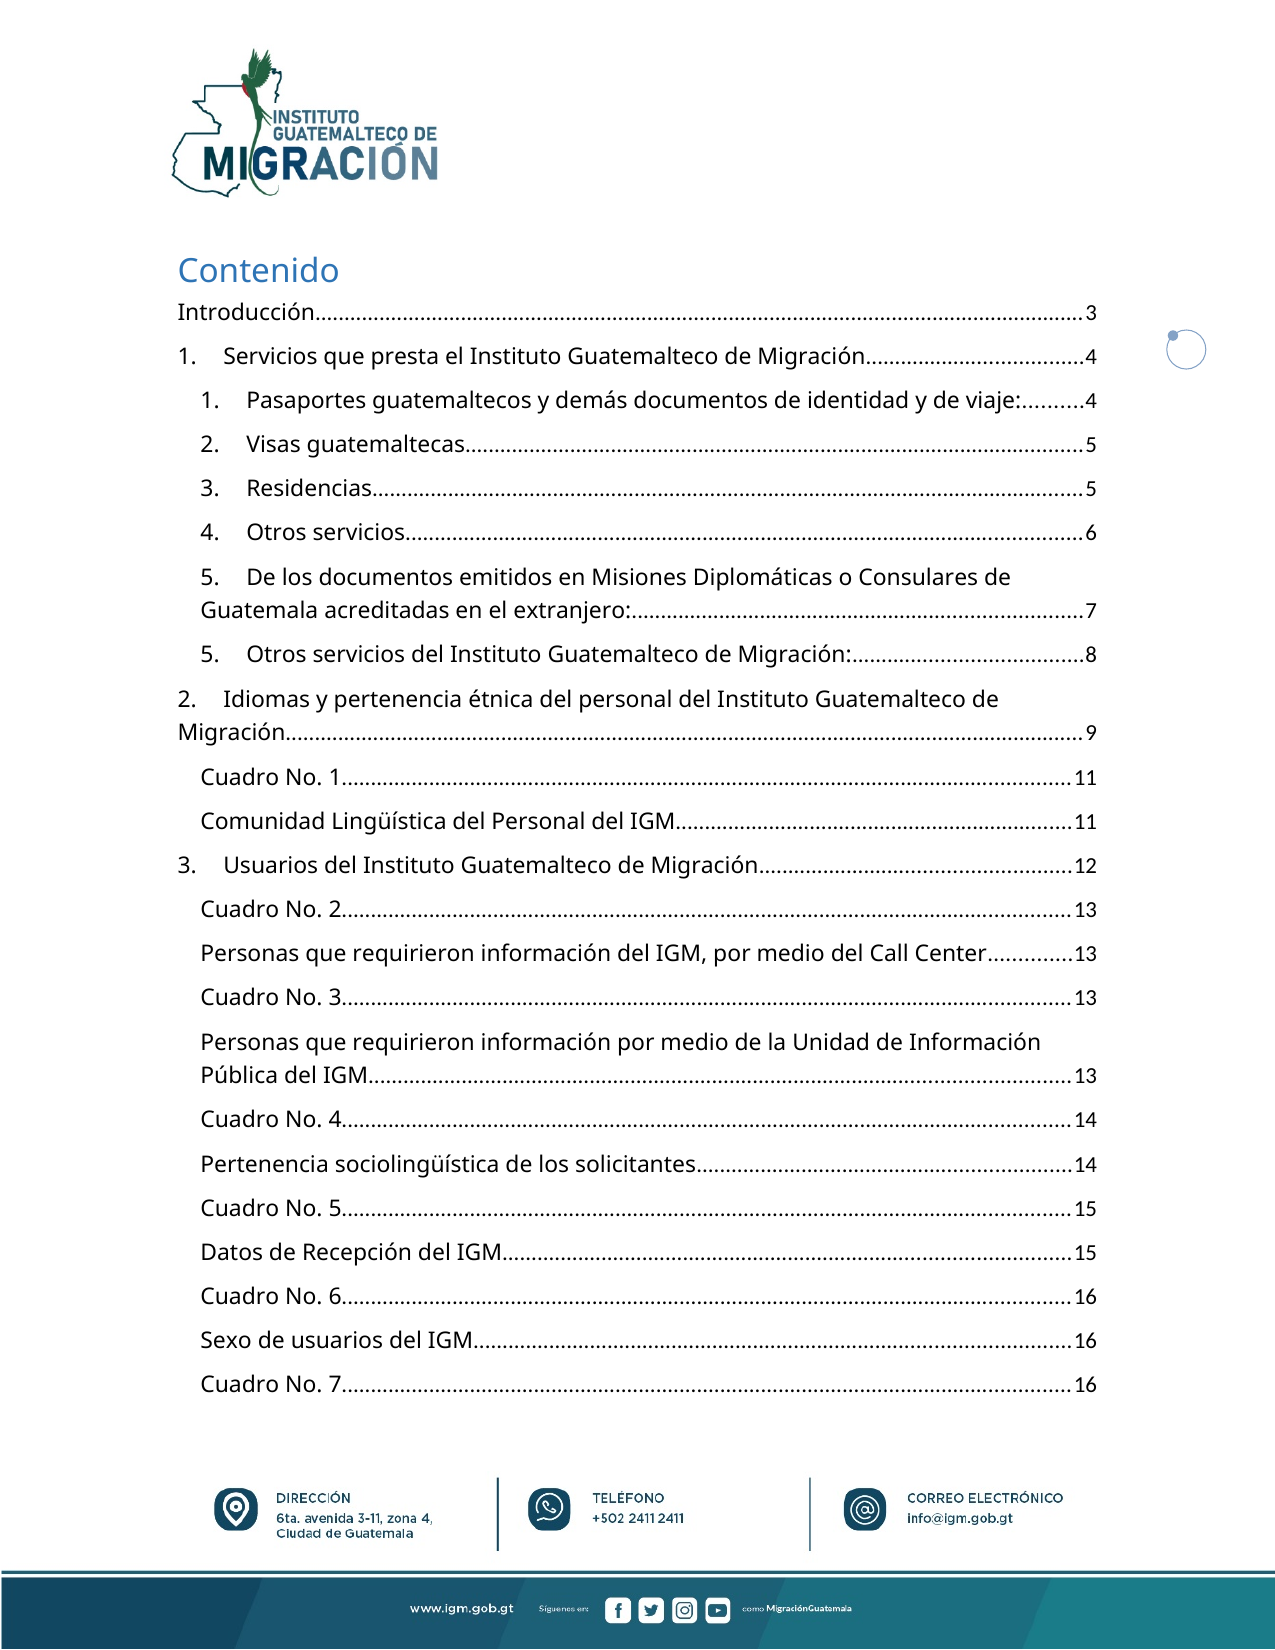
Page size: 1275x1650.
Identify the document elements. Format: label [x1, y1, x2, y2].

picture [153, 33, 462, 214]
picture [1, 1471, 1275, 1649]
